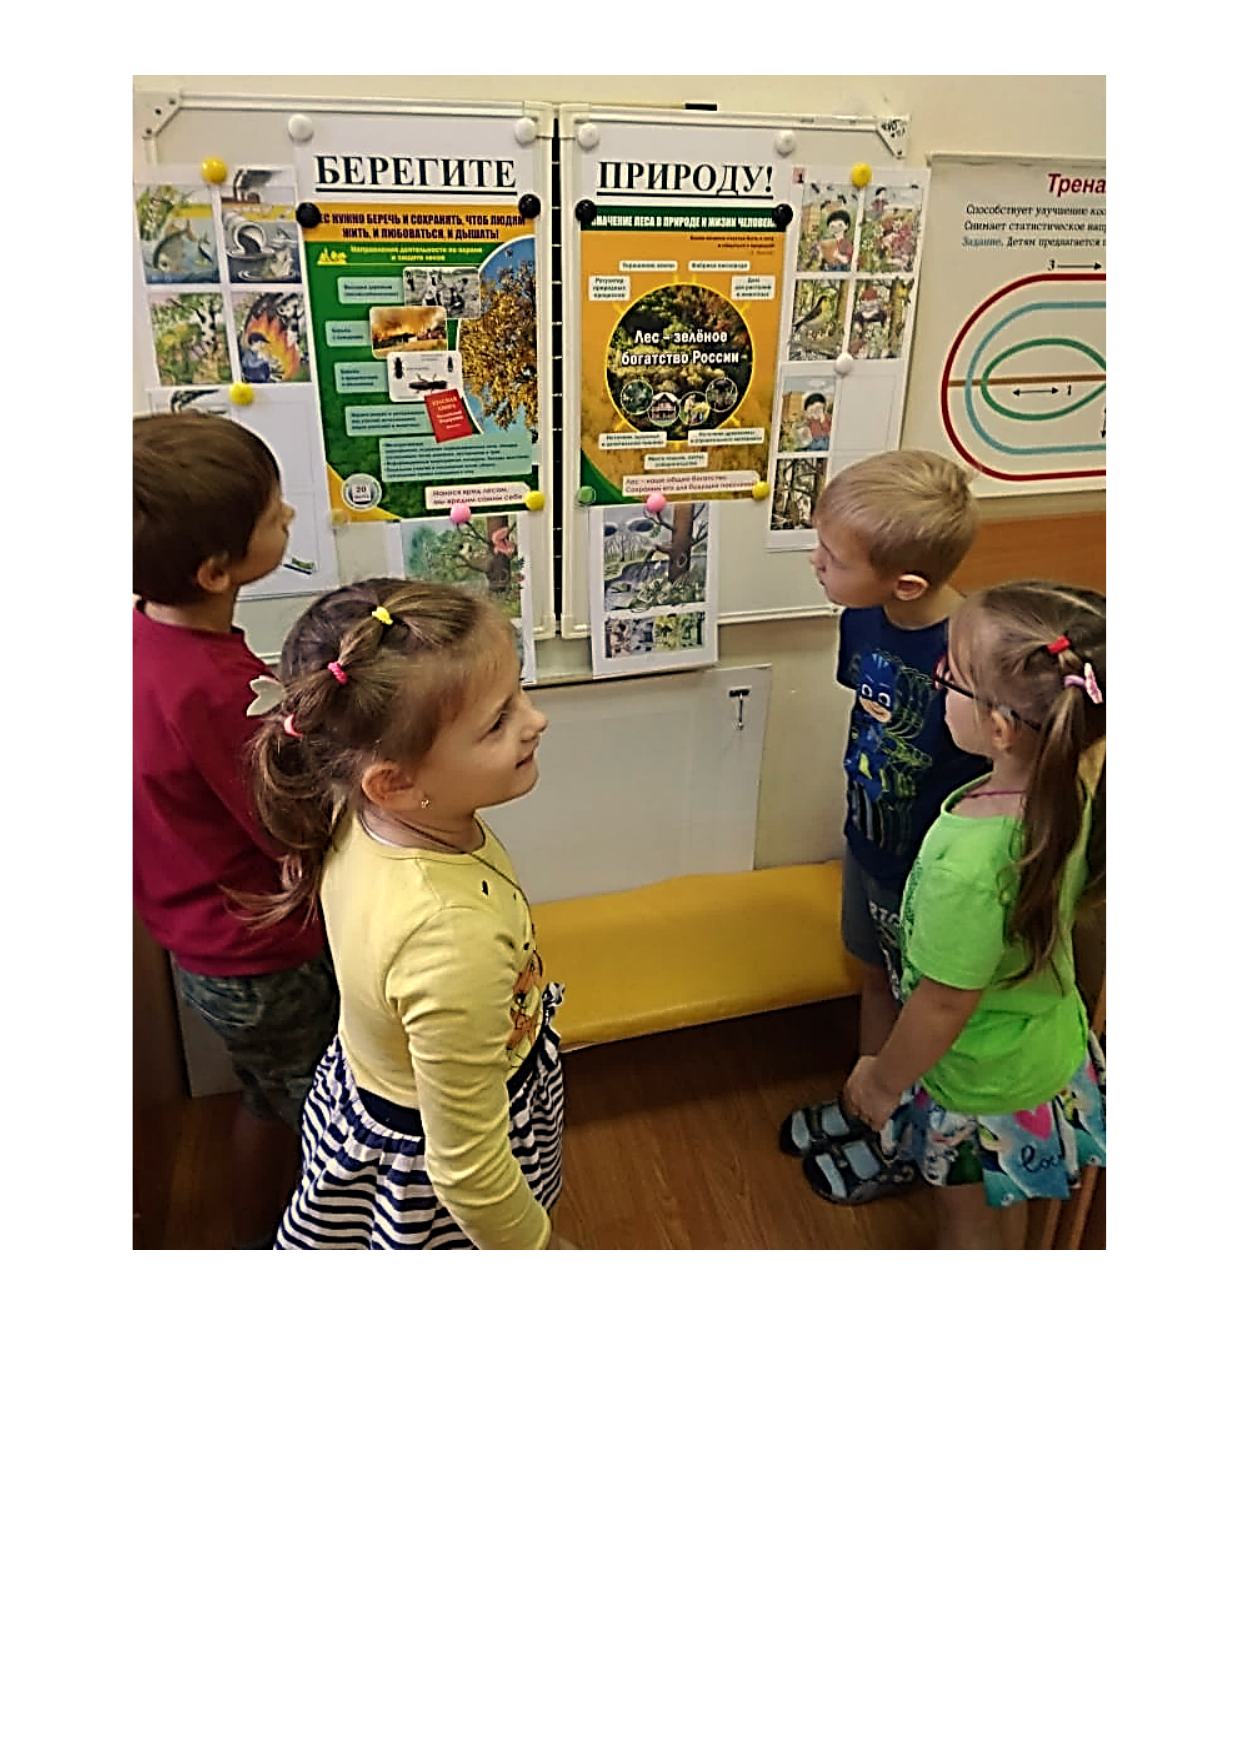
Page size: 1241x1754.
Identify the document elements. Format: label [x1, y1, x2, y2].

picture [132, 75, 1107, 1250]
